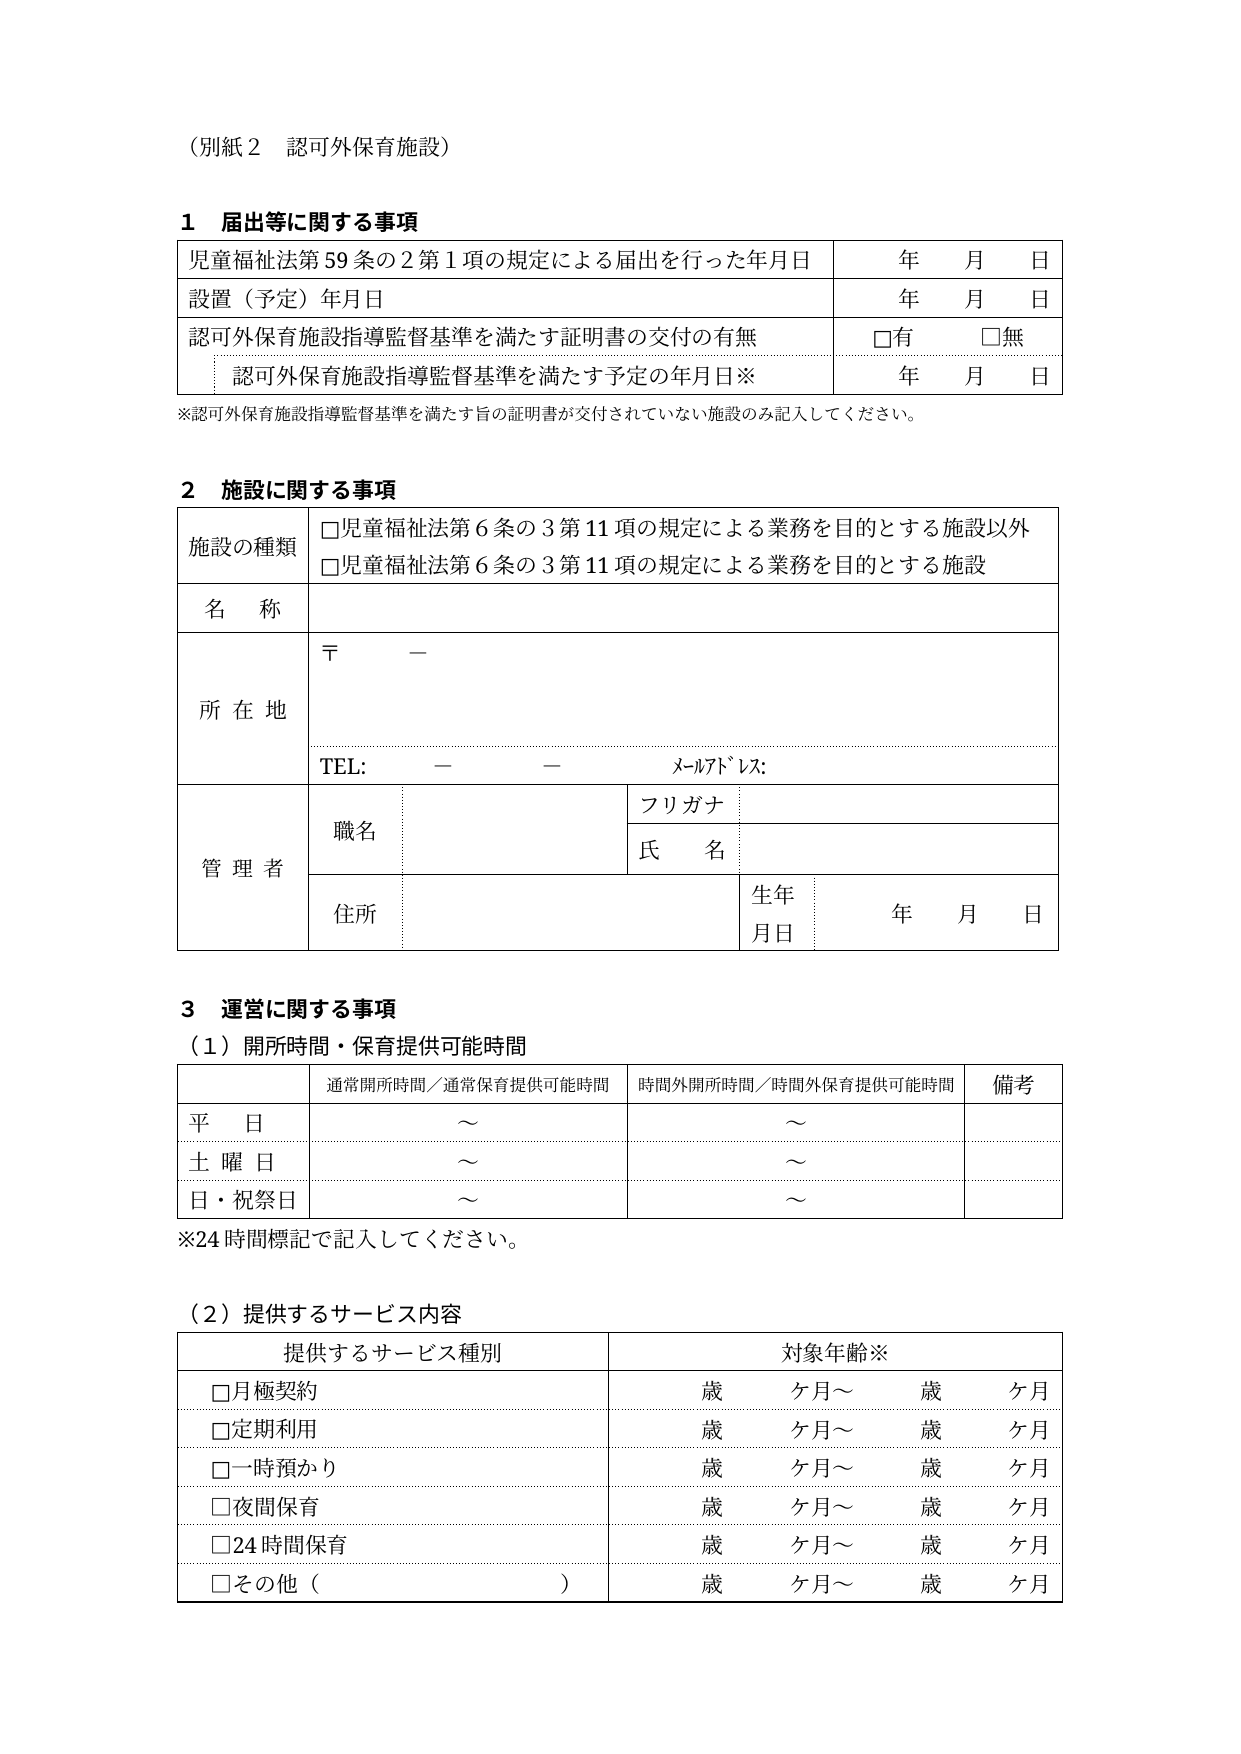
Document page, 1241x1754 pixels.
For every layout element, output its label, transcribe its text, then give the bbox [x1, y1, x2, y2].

table_cell □月極契約 [178, 1371, 608, 1409]
text １ 届出等に関する事項 [177, 202, 1063, 239]
text （２）提供するサービス内容 [177, 1294, 1063, 1332]
table_cell 名称 [178, 584, 308, 632]
table_cell 年 月 日 [815, 875, 1058, 950]
text ２ 施設に関する事項 [177, 470, 1063, 507]
table_header 通常開所時間／通常保育提供可能時間 [310, 1065, 627, 1102]
table_header [178, 1065, 309, 1102]
table_cell □有 □無 [834, 318, 1062, 355]
table_header 年 月 日 [834, 241, 1062, 278]
table_cell □24時間保育 [178, 1524, 608, 1563]
table_cell □一時預かり [178, 1447, 608, 1486]
table_cell 〒 － [309, 633, 1058, 746]
table_cell 日・祝祭日 [178, 1180, 309, 1218]
table_cell 歳 ケ月～ 歳 ケ月 [609, 1409, 1062, 1447]
table_cell 管理者 [178, 785, 308, 950]
table_header 児童福祉法第59条の２第１項の規定による届出を行った年月日 [178, 241, 833, 278]
table_header 対象年齢※ [609, 1333, 1062, 1370]
table_cell [965, 1104, 1062, 1141]
table_cell 年 月 日 [834, 355, 1062, 394]
table_cell 所在地 [178, 633, 308, 784]
text ３ 運営に関する事項 [177, 989, 1063, 1026]
text （別紙２ 認可外保育施設） [177, 127, 1063, 164]
table_cell 歳 ケ月～ 歳 ケ月 [609, 1563, 1062, 1601]
table_cell ～ [310, 1180, 627, 1218]
text ※24時間標記で記入してください。 [177, 1219, 1063, 1257]
table_cell 設置（予定）年月日 [178, 279, 833, 317]
table_cell ～ [628, 1180, 964, 1218]
table_cell ～ [310, 1141, 627, 1179]
table_header 時間外開所時間／時間外保育提供可能時間 [628, 1065, 964, 1102]
table_cell 職名 [309, 785, 402, 874]
table_cell 平日 [178, 1104, 309, 1141]
text ※認可外保育施設指導監督基準を満たす旨の証明書が交付されていない施設のみ記入してください。 [177, 395, 1063, 432]
table_cell 年 月 日 [834, 279, 1062, 317]
table_header 提供するサービス種別 [178, 1333, 608, 1370]
table_cell [740, 785, 1058, 823]
table_header 備考 [965, 1065, 1062, 1102]
table_cell [178, 355, 215, 394]
table_cell 生年月日 [740, 875, 814, 950]
table_cell ～ [310, 1104, 627, 1141]
table_cell 歳 ケ月～ 歳 ケ月 [609, 1371, 1062, 1409]
table_cell [740, 824, 1058, 874]
table_cell □その他（ ） [178, 1563, 608, 1601]
text （１）開所時間・保育提供可能時間 [177, 1026, 1063, 1064]
table_cell ～ [628, 1104, 964, 1141]
table_cell 住所 [309, 875, 402, 950]
table_cell [965, 1141, 1062, 1179]
table_cell 歳 ケ月～ 歳 ケ月 [609, 1524, 1062, 1563]
table_cell 認可外保育施設指導監督基準を満たす証明書の交付の有無 [178, 318, 833, 355]
table_header 施設の種類 [178, 508, 308, 583]
table_cell □定期利用 [178, 1409, 608, 1447]
table_cell □夜間保育 [178, 1486, 608, 1524]
table_cell フリガナ [628, 785, 740, 823]
table_cell TEL: － － ﾒｰﾙｱﾄﾞﾚｽ: [309, 746, 1058, 784]
table_cell 歳 ケ月～ 歳 ケ月 [609, 1486, 1062, 1524]
table_cell 土曜日 [178, 1141, 309, 1179]
table_cell [965, 1180, 1062, 1218]
table_cell [309, 584, 1058, 632]
table_cell 認可外保育施設指導監督基準を満たす予定の年月日※ [215, 355, 833, 394]
table_cell ～ [628, 1141, 964, 1179]
table_cell 歳 ケ月～ 歳 ケ月 [609, 1447, 1062, 1486]
table_cell 氏 名 [628, 824, 740, 874]
table_header □児童福祉法第６条の３第11項の規定による業務を目的とする施設以外 □児童福祉法第６条の３第11項の規定による業務を目的とする施設 [309, 508, 1058, 583]
table_cell [402, 785, 627, 874]
table_cell [402, 875, 739, 950]
